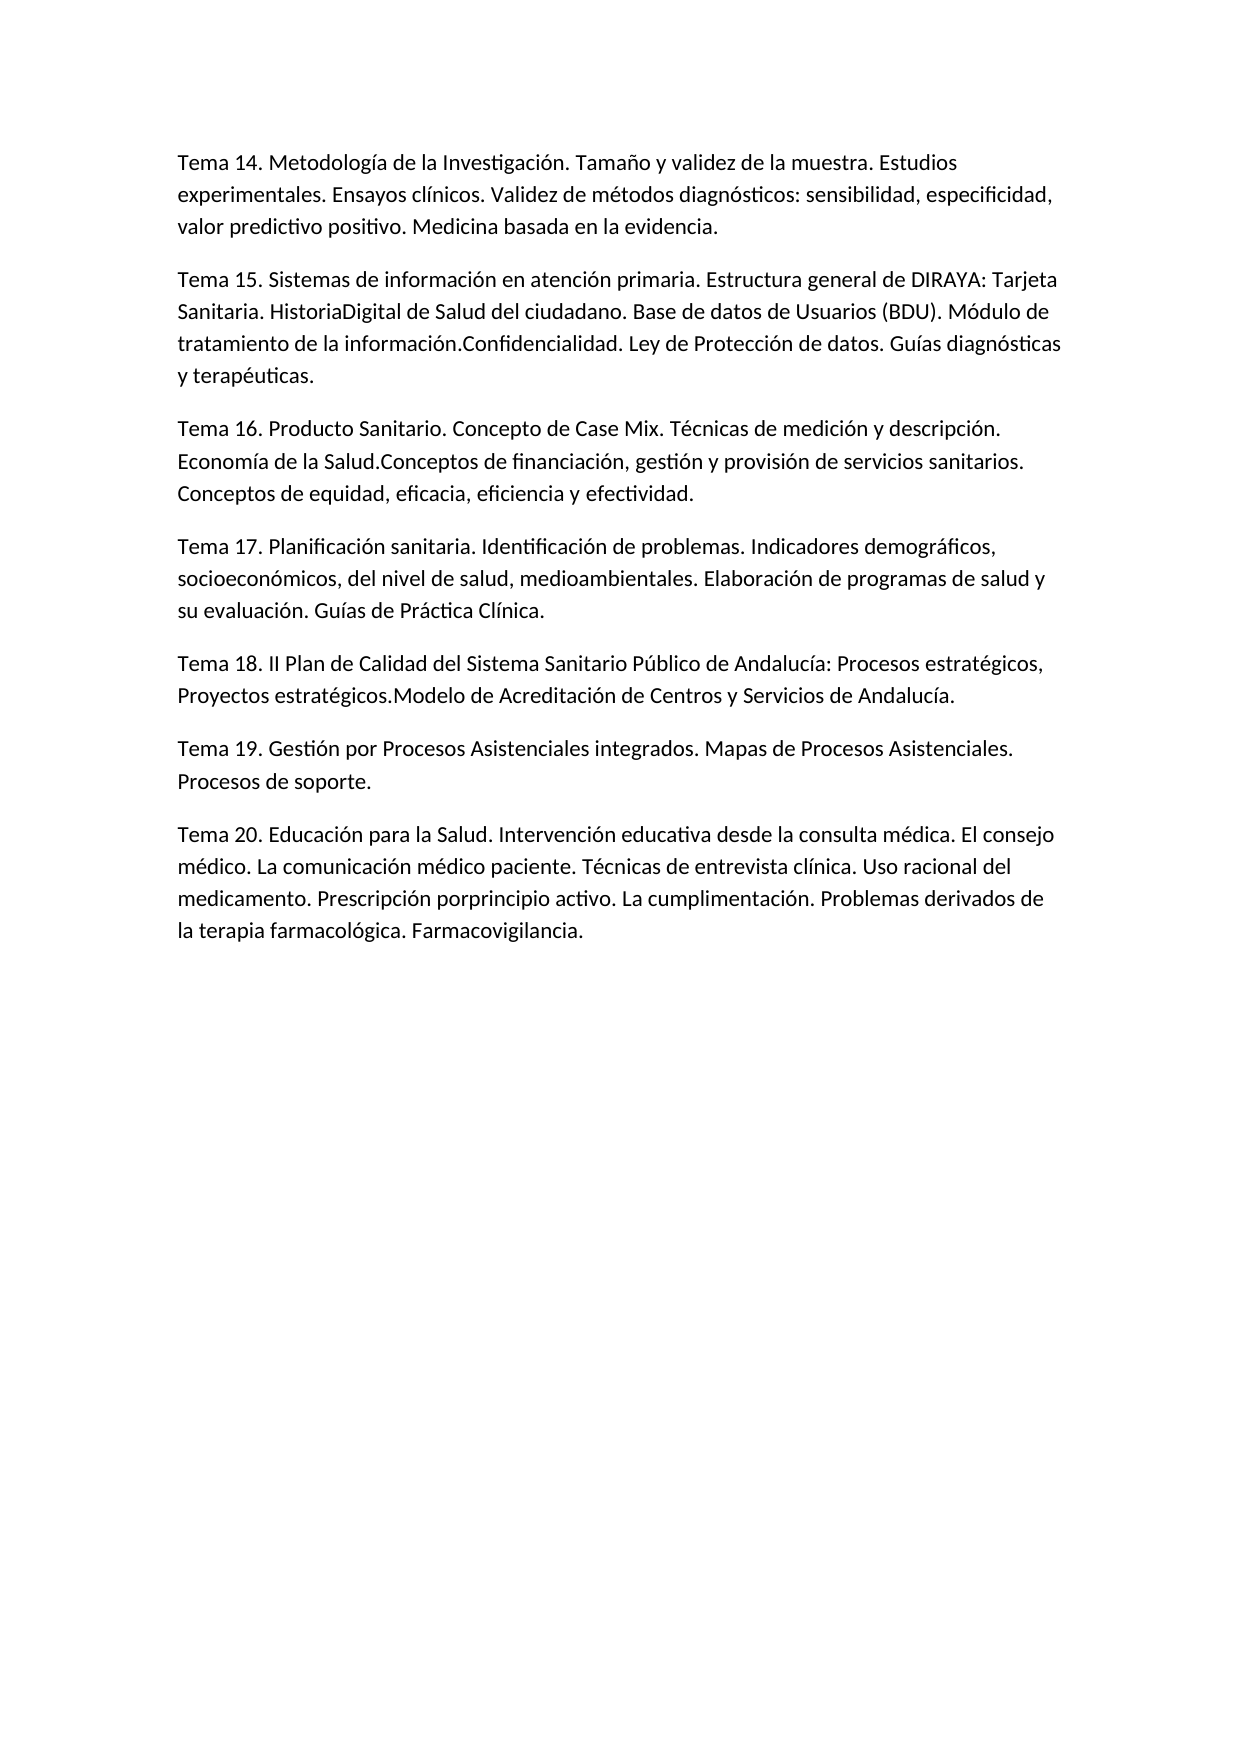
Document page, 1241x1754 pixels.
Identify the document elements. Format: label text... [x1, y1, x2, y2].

text Tema 17. Planificación sanitaria. Identificación de problemas. Indicadores demográficos, socioeconómicos, del nivel de salud, medioambientales. Elaboración de programas de salud y su evaluación. Guías de Práctica Clínica. [177, 532, 1063, 624]
text Tema 19. Gestión por Procesos Asistenciales integrados. Mapas de Procesos Asistenciales. Procesos de soporte. [177, 734, 1063, 795]
text Tema 15. Sistemas de información en atención primaria. Estructura general de DIRAYA: Tarjeta Sanitaria. HistoriaDigital de Salud del ciudadano. Base de datos de Usuarios (BDU). Módulo de tratamiento de la información.Confidencialidad. Ley de Protección de datos. Guías diagnósticas y terapéuticas. [177, 265, 1063, 389]
text Tema 14. Metodología de la Investigación. Tamaño y validez de la muestra. Estudios experimentales. Ensayos clínicos. Validez de métodos diagnósticos: sensibilidad, especificidad, valor predictivo positivo. Medicina basada en la evidencia. [177, 148, 1063, 240]
text Tema 20. Educación para la Salud. Intervención educativa desde la consulta médica. El consejo médico. La comunicación médico paciente. Técnicas de entrevista clínica. Uso racional del medicamento. Prescripción porprincipio activo. La cumplimentación. Problemas derivados de la terapia farmacológica. Farmacovigilancia. [177, 820, 1063, 944]
text Tema 18. II Plan de Calidad del Sistema Sanitario Público de Andalucía: Procesos estratégicos, Proyectos estratégicos.Modelo de Acreditación de Centros y Servicios de Andalucía. [177, 649, 1063, 709]
text Tema 16. Producto Sanitario. Concepto de Case Mix. Técnicas de medición y descripción. Economía de la Salud.Conceptos de financiación, gestión y provisión de servicios sanitarios. Conceptos de equidad, eficacia, eficiencia y efectividad. [177, 414, 1063, 507]
